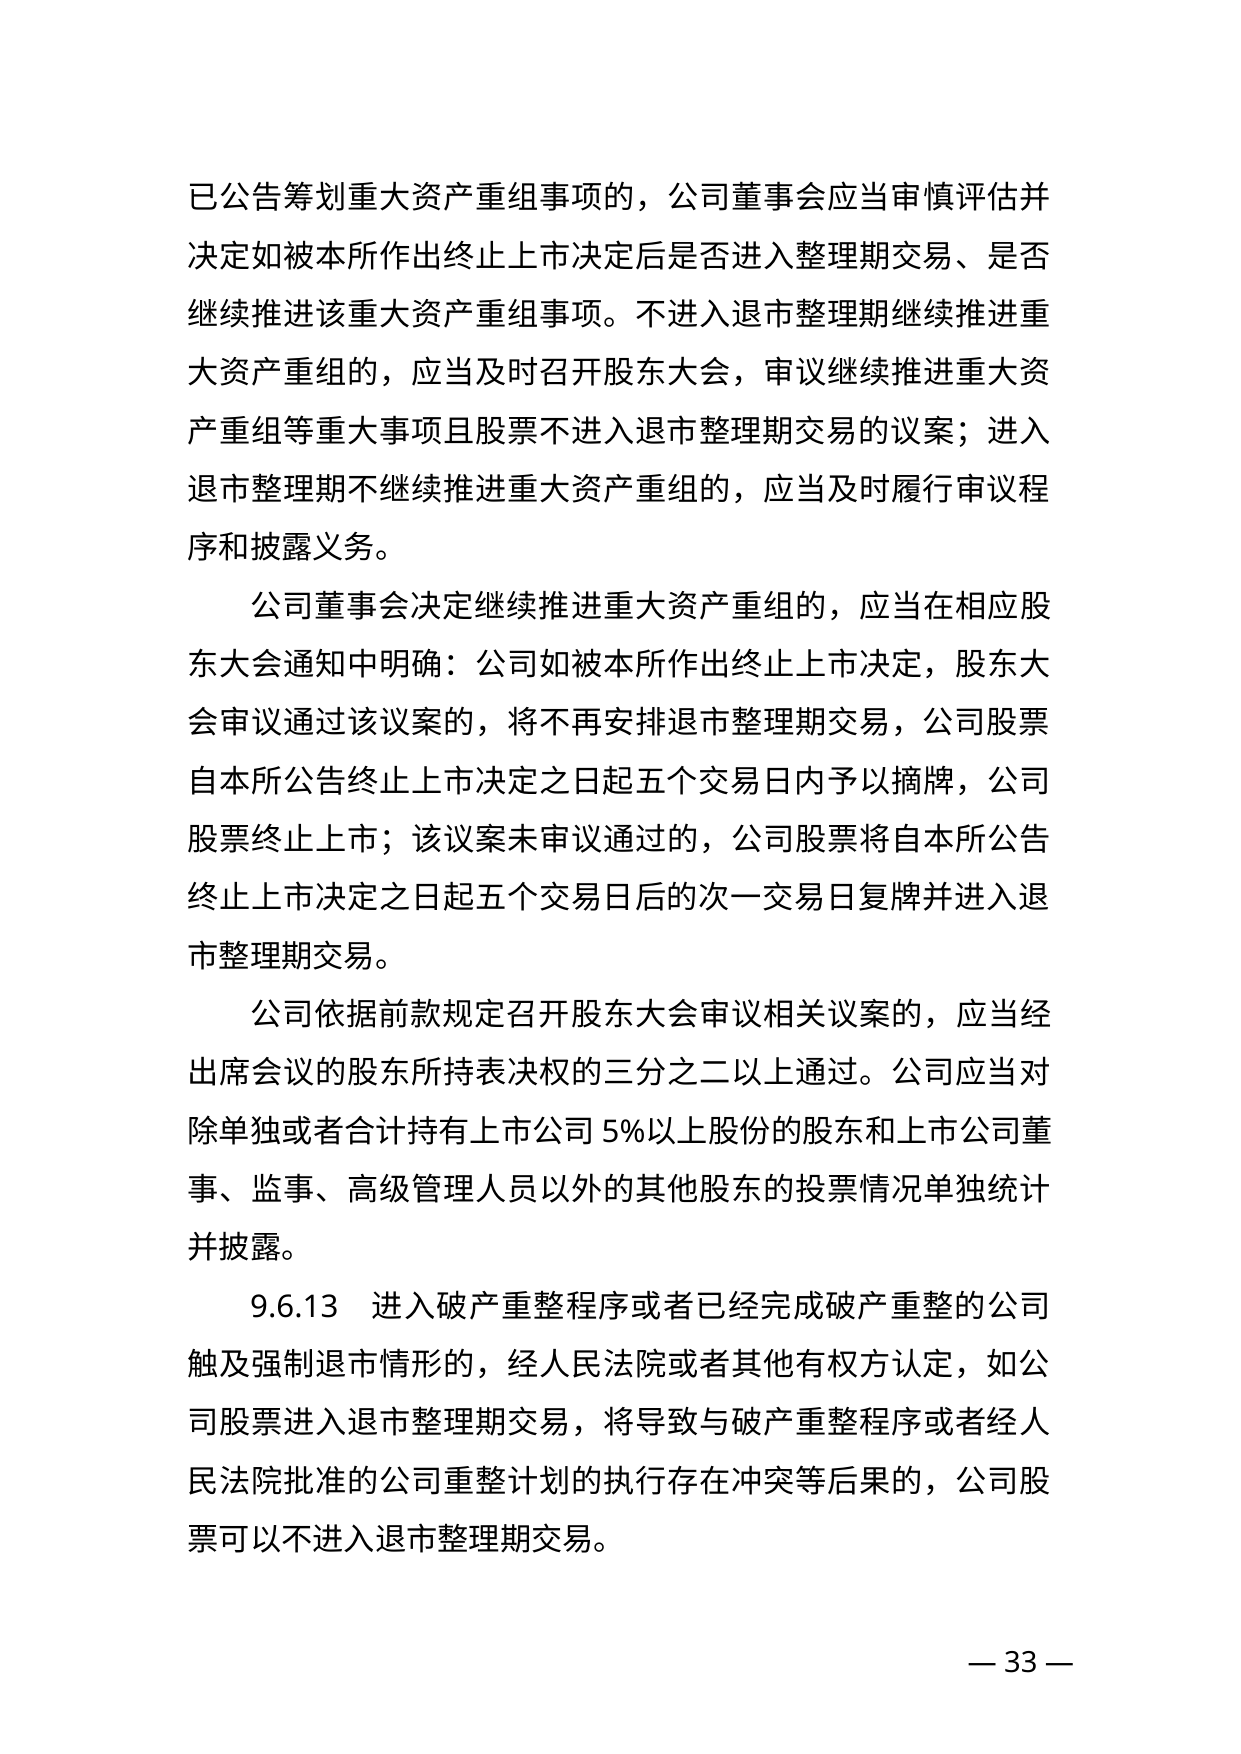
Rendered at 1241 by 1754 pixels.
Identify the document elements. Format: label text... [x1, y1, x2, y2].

text 公司依据前款规定召开股东大会审议相关议案的，应当经出席会议的股东所持表决权的三分之二以上通过。公司应当对除单独或者合计持有上市公司5%以上股份的股东和上市公司董事、监事、高级管理人员以外的其他股东的投票情况单独统计并披露。 [187, 979, 1053, 1270]
text 9.6.13 进入破产重整程序或者已经完成破产重整的公司触及强制退市情形的，经人民法院或者其他有权方认定，如公司股票进入退市整理期交易，将导致与破产重整程序或者经人民法院批准的公司重整计划的执行存在冲突等后果的，公司股票可以不进入退市整理期交易。 [187, 1270, 1053, 1562]
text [187, 162, 1053, 570]
text 公司董事会决定继续推进重大资产重组的，应当在相应股东大会通知中明确：公司如被本所作出终止上市决定，股东大会审议通过该议案的，将不再安排退市整理期交易，公司股票自本所公告终止上市决定之日起五个交易日内予以摘牌，公司股票终止上市；该议案未审议通过的，公司股票将自本所公告终止上市决定之日起五个交易日后的次一交易日复牌并进入退市整理期交易。 [187, 570, 1053, 979]
